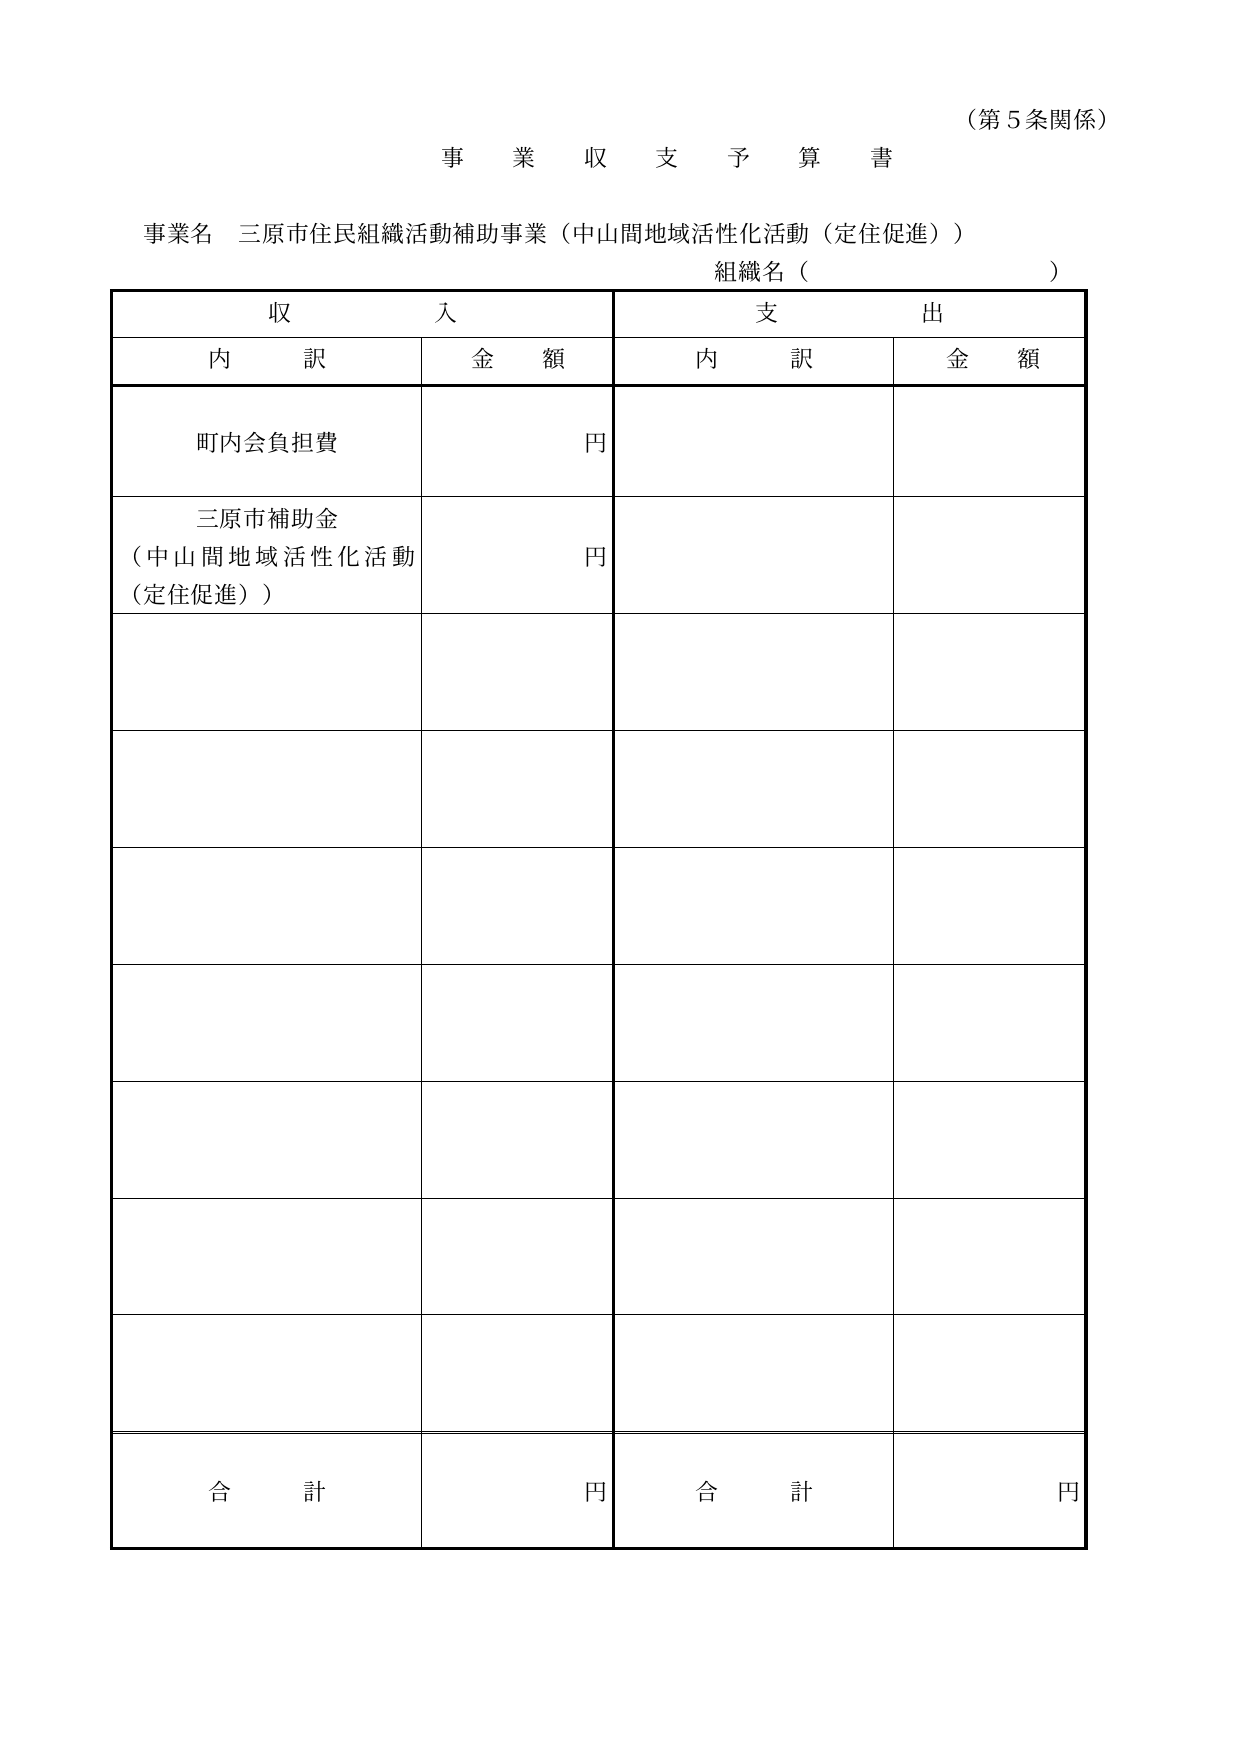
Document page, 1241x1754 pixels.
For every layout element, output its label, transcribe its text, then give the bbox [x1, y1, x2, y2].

table_cell [422, 848, 612, 964]
table_cell [894, 1082, 1084, 1197]
table_cell 合 計 [615, 1434, 893, 1547]
table_cell [615, 1315, 893, 1431]
table_cell 合 計 [113, 1434, 421, 1547]
table_cell [422, 965, 612, 1081]
table_cell 円 [894, 1434, 1084, 1547]
table_cell [615, 614, 893, 730]
table_cell 円 [422, 387, 612, 496]
text 事業名 三原市住民組織活動補助事業（中山間地域活性化活動（定住促進）） [119, 213, 1121, 251]
table_cell [894, 387, 1084, 496]
table_header 支 出 [615, 292, 1084, 337]
table_cell [894, 1315, 1084, 1431]
table_cell 内 訳 [615, 338, 893, 384]
table_cell [113, 614, 421, 730]
table_cell [894, 497, 1084, 613]
table_cell [422, 731, 612, 847]
table_cell [615, 965, 893, 1081]
table_cell [615, 497, 893, 613]
table_cell [894, 848, 1084, 964]
table_cell [615, 848, 893, 964]
table_cell [894, 614, 1084, 730]
table_cell [615, 1199, 893, 1314]
table_cell [422, 1199, 612, 1314]
table_cell [894, 1199, 1084, 1314]
table_cell [615, 387, 893, 496]
table_cell 三原市補助金 （中山間地域活性化活動（定住促進）） [113, 497, 421, 613]
table_cell [615, 731, 893, 847]
table_cell [113, 1199, 421, 1314]
table_cell 町内会負担費 [113, 387, 421, 496]
text 組織名（ ） [150, 251, 1121, 289]
table_cell [113, 731, 421, 847]
table_cell [113, 848, 421, 964]
table_cell [422, 614, 612, 730]
table_cell 円 [422, 1434, 612, 1547]
table_header 収 入 [113, 292, 612, 337]
text （第５条関係） [119, 99, 1121, 137]
table_cell [113, 1315, 421, 1431]
table_cell [894, 965, 1084, 1081]
table_cell [113, 965, 421, 1081]
table_cell 金 額 [894, 338, 1084, 384]
table_cell [894, 731, 1084, 847]
table_cell 金 額 [422, 338, 612, 384]
table_cell [113, 1082, 421, 1197]
table_cell 内 訳 [113, 338, 421, 384]
table_cell 円 [422, 497, 612, 613]
table_cell [615, 1082, 893, 1197]
table_cell [422, 1315, 612, 1431]
text 事 業 収 支 予 算 書 [119, 137, 1121, 175]
table_cell [422, 1082, 612, 1197]
